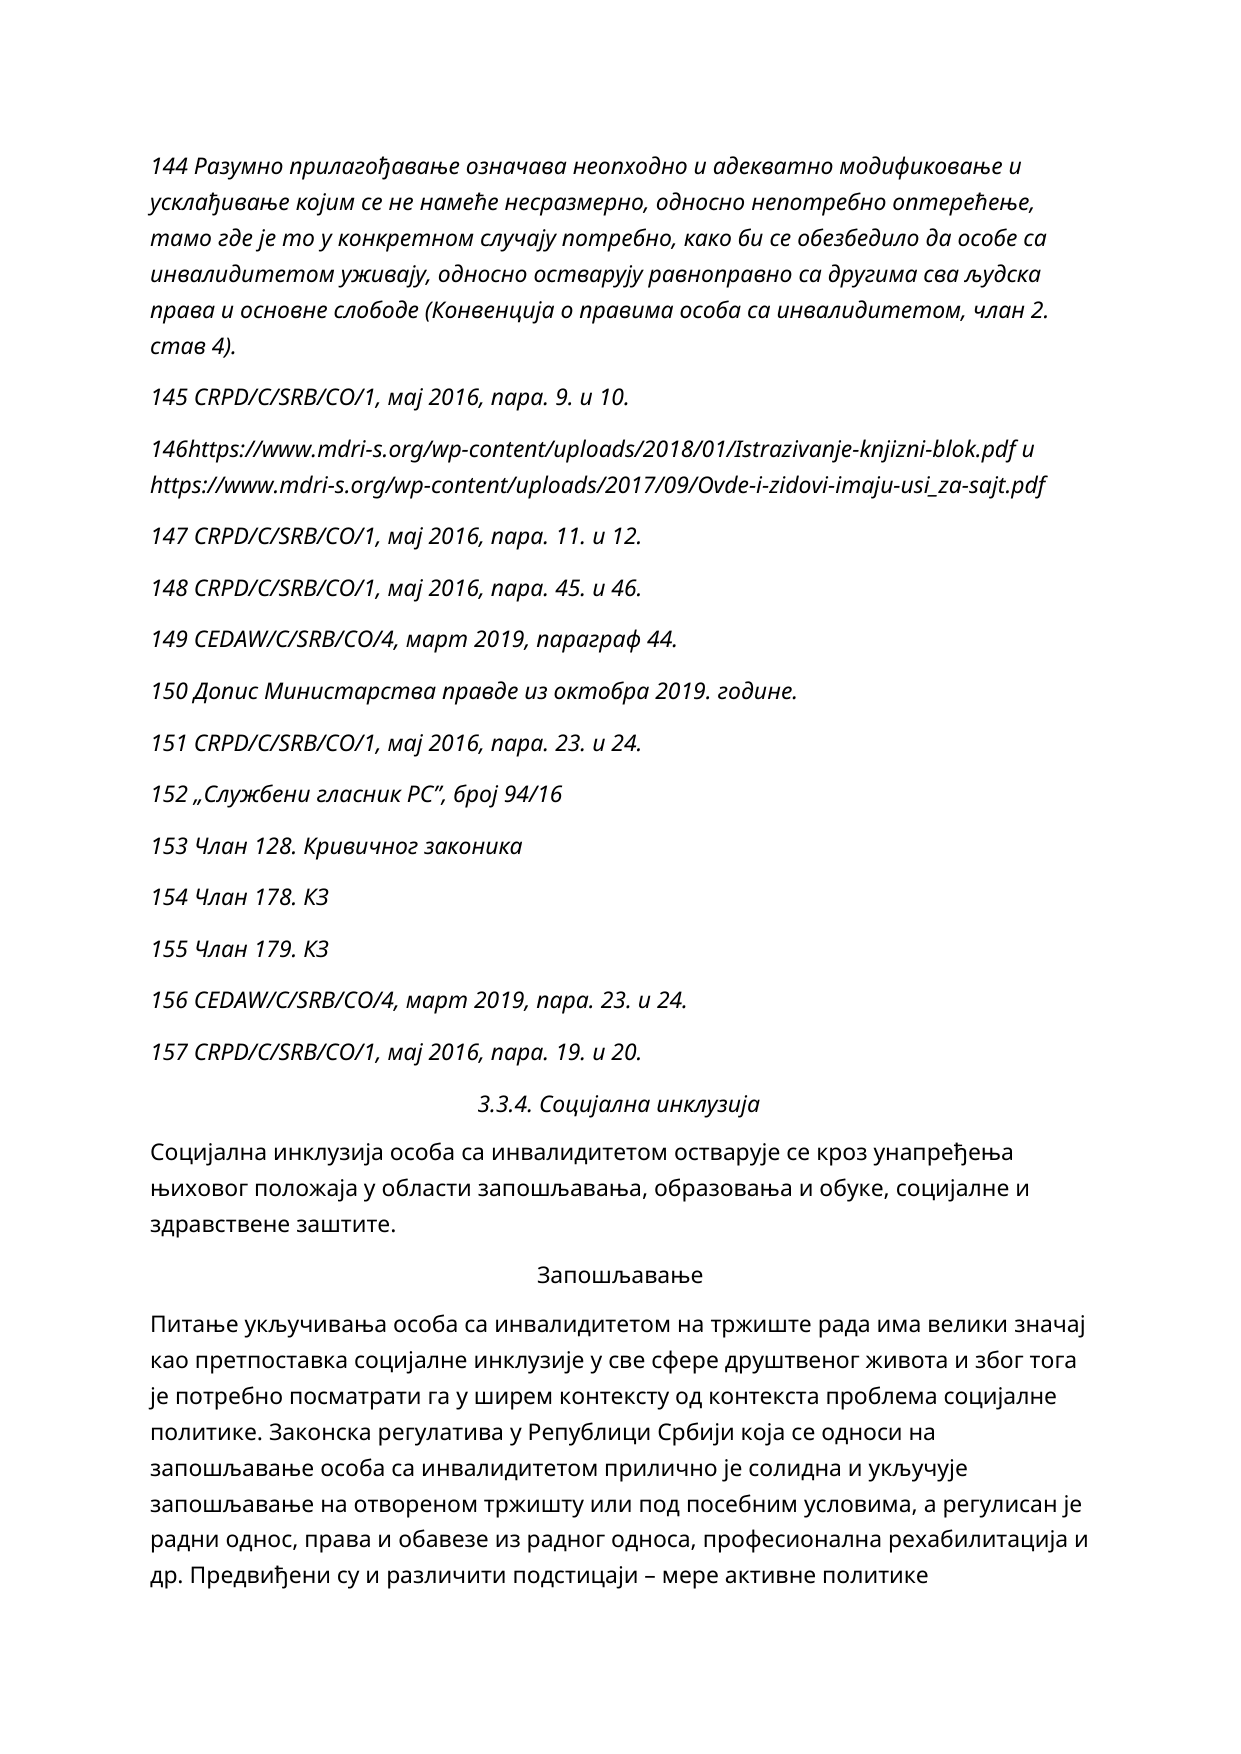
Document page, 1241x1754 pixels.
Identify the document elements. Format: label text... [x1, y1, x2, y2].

text 146https://www.mdri-s.org/wp-content/uploads/2018/01/Istrazivanje-knjizni-blok.pdf и https://www.mdri-s.org/wp-content/uploads/2017/09/Ovde-i-zidovi-imaju-usi_za-sajt.pdf [150, 433, 1090, 500]
text 150 Допис Министарства правде из октобра 2019. године. [150, 675, 1090, 706]
text Социјална инклузија особа са инвалидитетом остварује се кроз унапређења њиховог положаја у области запошљавања, образовања и обуке, социјалне и здравствене заштите. [150, 1136, 1090, 1239]
text Запошљавање [150, 1259, 1090, 1291]
text 153 Члан 128. Кривичног законика [150, 830, 1090, 861]
text 145 CRPD/C/SRB/CO/1, мај 2016, пара. 9. и 10. [150, 381, 1090, 412]
text 157 CRPD/C/SRB/CO/1, мај 2016, пара. 19. и 20. [150, 1036, 1090, 1067]
text 147 CRPD/C/SRB/CO/1, мај 2016, пара. 11. и 12. [150, 520, 1090, 552]
text 148 CRPD/C/SRB/CO/1, мај 2016, пара. 45. и 46. [150, 572, 1090, 603]
text 3.3.4. Социјална инклузија [150, 1087, 1090, 1119]
text 151 CRPD/C/SRB/CO/1, мај 2016, пара. 23. и 24. [150, 727, 1090, 758]
text 155 Члан 179. КЗ [150, 933, 1090, 964]
text 154 Члан 178. КЗ [150, 881, 1090, 912]
text 156 CEDAW/C/SRB/CO/4, март 2019, пара. 23. и 24. [150, 984, 1090, 1016]
text 152 „Службени гласник РС”, број 94/16 [150, 778, 1090, 809]
text 144 Разумно прилагођавање означава неопходно и адекватно модификовање и усклађивање којим се не намеће несразмерно, односно непотребно оптерећење, тамо где је то у конкретном случају потребно, како би се обезбедило да особе са инвалидитетом уживају, односно остварују равноправно са другима сва људска права и основне слободе (Конвенција о правима особа са инвалидитетом, члан 2. став 4). [150, 150, 1090, 361]
text 149 CEDAW/C/SRB/CO/4, март 2019, параграф 44. [150, 623, 1090, 655]
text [150, 1308, 1090, 1591]
